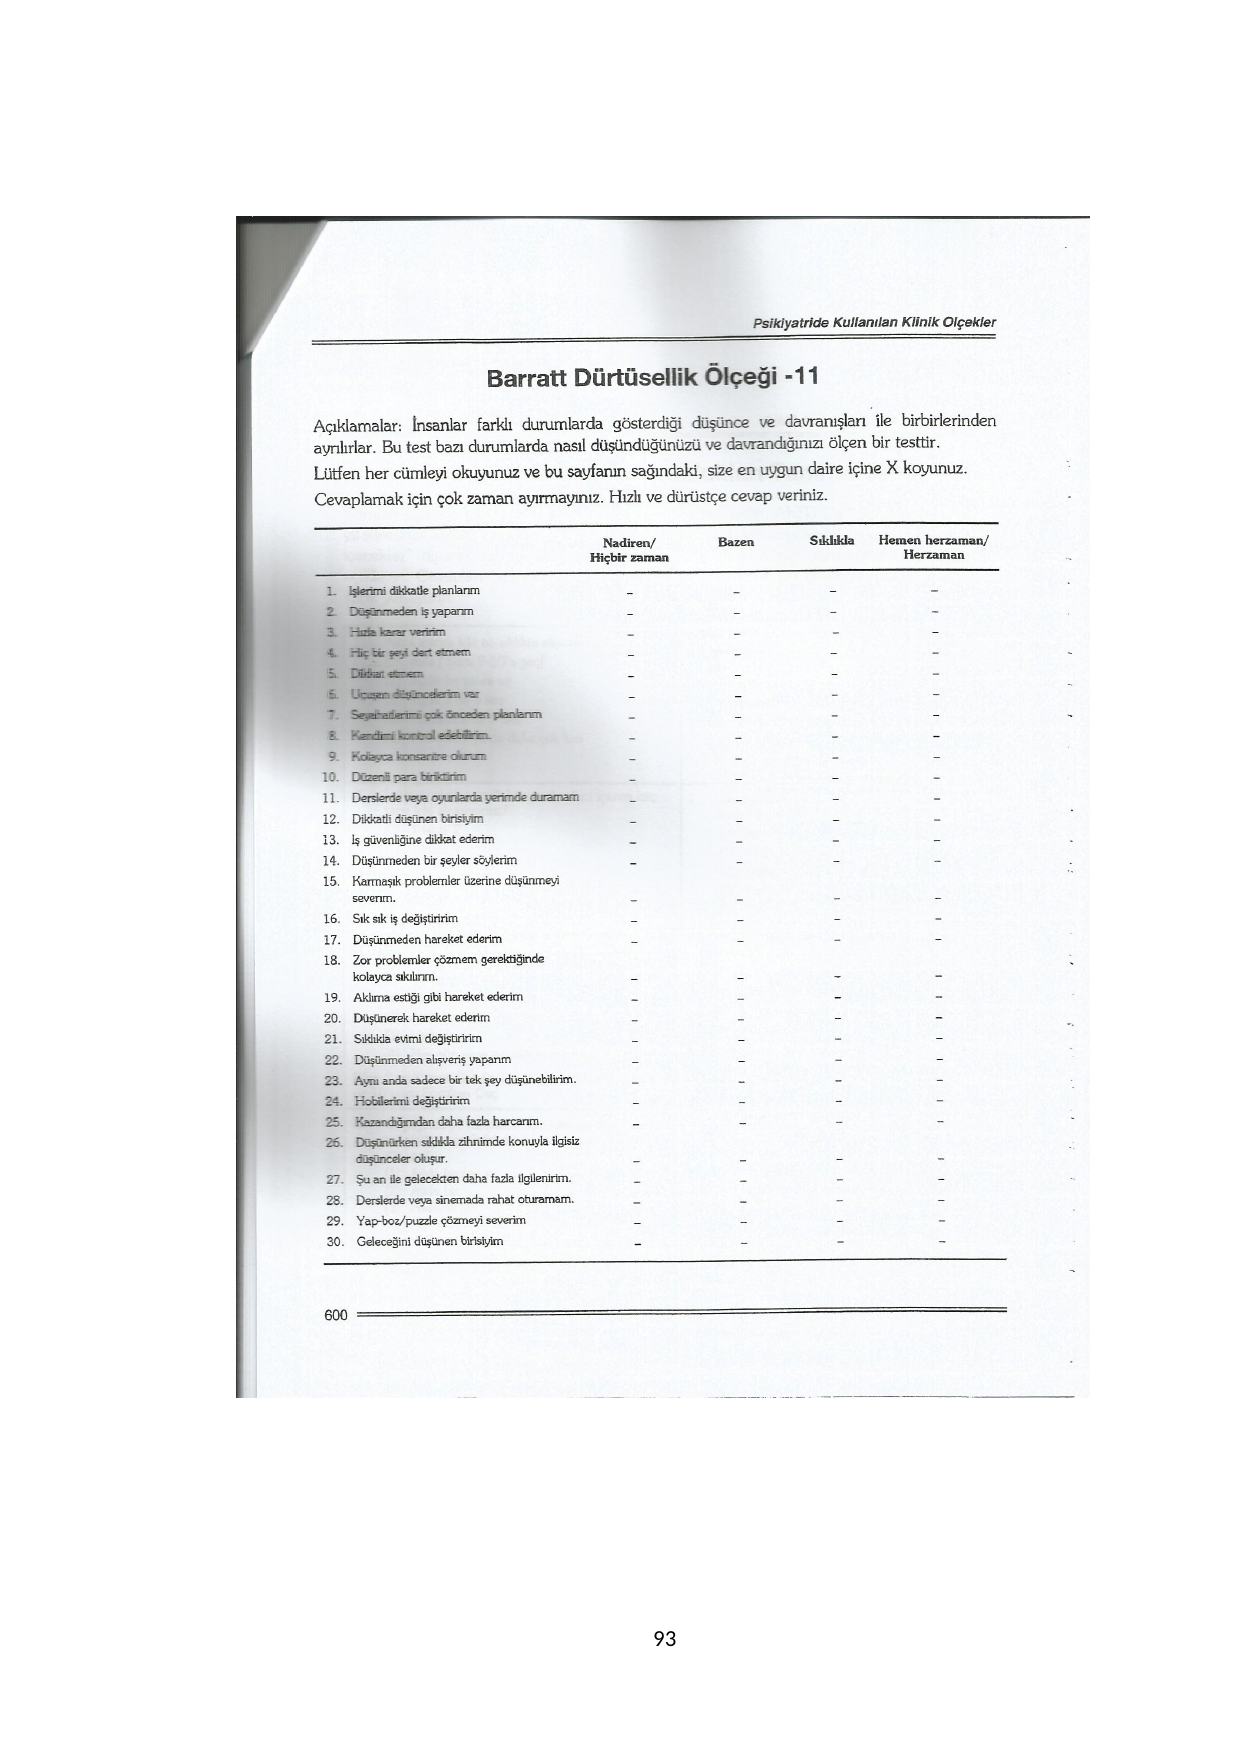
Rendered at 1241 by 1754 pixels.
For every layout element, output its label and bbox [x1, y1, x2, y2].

picture [236, 216, 1090, 1398]
